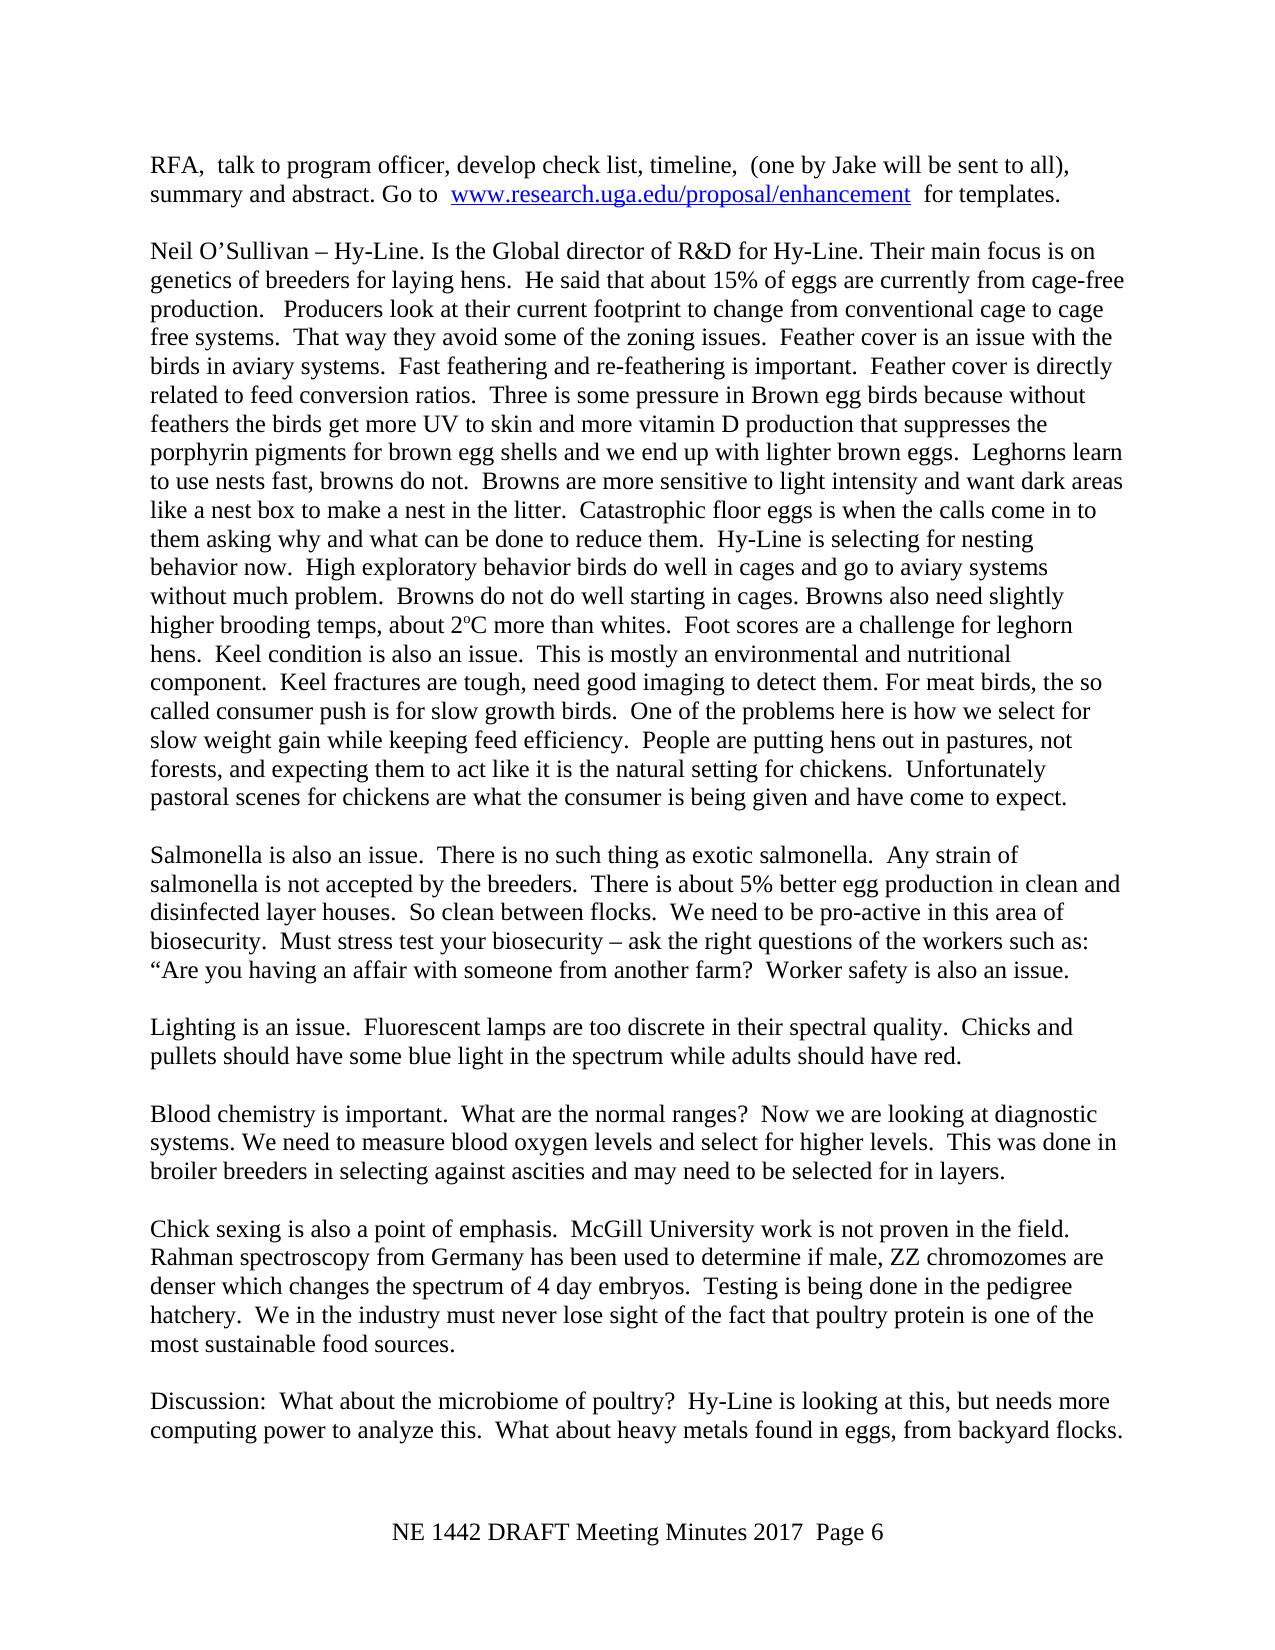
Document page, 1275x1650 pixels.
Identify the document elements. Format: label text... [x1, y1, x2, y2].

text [150, 150, 1125, 207]
text Chick sexing is also a point of emphasis. McGill University work is not proven in the field. Rahman spectroscopy from Germany has been used to determine if male, ZZ chromozomes are denser which changes the spectrum of 4 day embryos. Testing is being done in the pedigree hatchery. We in the industry must never lose sight of the fact that poultry protein is one of the most sustainable food sources. [150, 1214, 1125, 1357]
text Blood chemistry is important. What are the normal ranges? Now we are looking at diagnostic systems. We need to measure blood oxygen levels and select for higher levels. This was done in broiler breeders in selecting against ascities and may need to be selected for in layers. [150, 1099, 1125, 1185]
text Salmonella is also an issue. There is no such thing as exotic salmonella. Any strain of salmonella is not accepted by the breeders. There is about 5% better egg production in clean and disinfected layer houses. So clean between flocks. We need to be pro-active in this area of biosecurity. Must stress test your biosecurity – ask the right questions of the workers such as: “Are you having an affair with someone from another farm? Worker safety is also an issue. [150, 840, 1125, 984]
text Lighting is an issue. Fluorescent lamps are too discrete in their spectral quality. Chicks and pullets should have some blue light in the spectrum while adults should have red. [150, 1012, 1125, 1070]
text Neil O’Sullivan – Hy-Line. Is the Global director of R&D for Hy-Line. Their main focus is on genetics of breeders for laying hens. He said that about 15% of eggs are currently from cage-free production. Producers look at their current footprint to change from conventional cage to cage free systems. That way they avoid some of the zoning issues. Feather cover is an issue with the birds in aviary systems. Fast feathering and re-feathering is important. Feather cover is directly related to feed conversion ratios. Three is some pressure in Brown egg birds because without feathers the birds get more UV to skin and more vitamin D production that suppresses the porphyrin pigments for brown egg shells and we end up with lighter brown eggs. Leghorns learn to use nests fast, browns do not. Browns are more sensitive to light intensity and want dark areas like a nest box to make a nest in the litter. Catastrophic floor eggs is when the calls come in to them asking why and what can be done to reduce them. Hy-Line is selecting for nesting behavior now. High exploratory behavior birds do well in cages and go to aviary systems without much problem. Browns do not do well starting in cages. Browns also need slightly higher brooding temps, about 2oC more than whites. Foot scores are a challenge for leghorn hens. Keel condition is also an issue. This is mostly an environmental and nutritional component. Keel fractures are tough, need good imaging to detect them. For meat birds, the so called consumer push is for slow growth birds. One of the problems here is how we select for slow weight gain while keeping feed efficiency. People are putting hens out in pastures, not forests, and expecting them to act like it is the natural setting for chickens. Unfortunately pastoral scenes for chickens are what the consumer is being given and have come to expect. [150, 236, 1125, 811]
text Discussion: What about the microbiome of poultry? Hy-Line is looking at this, but needs more computing power to analyze this. What about heavy metals found in eggs, from backyard flocks. [150, 1386, 1125, 1444]
